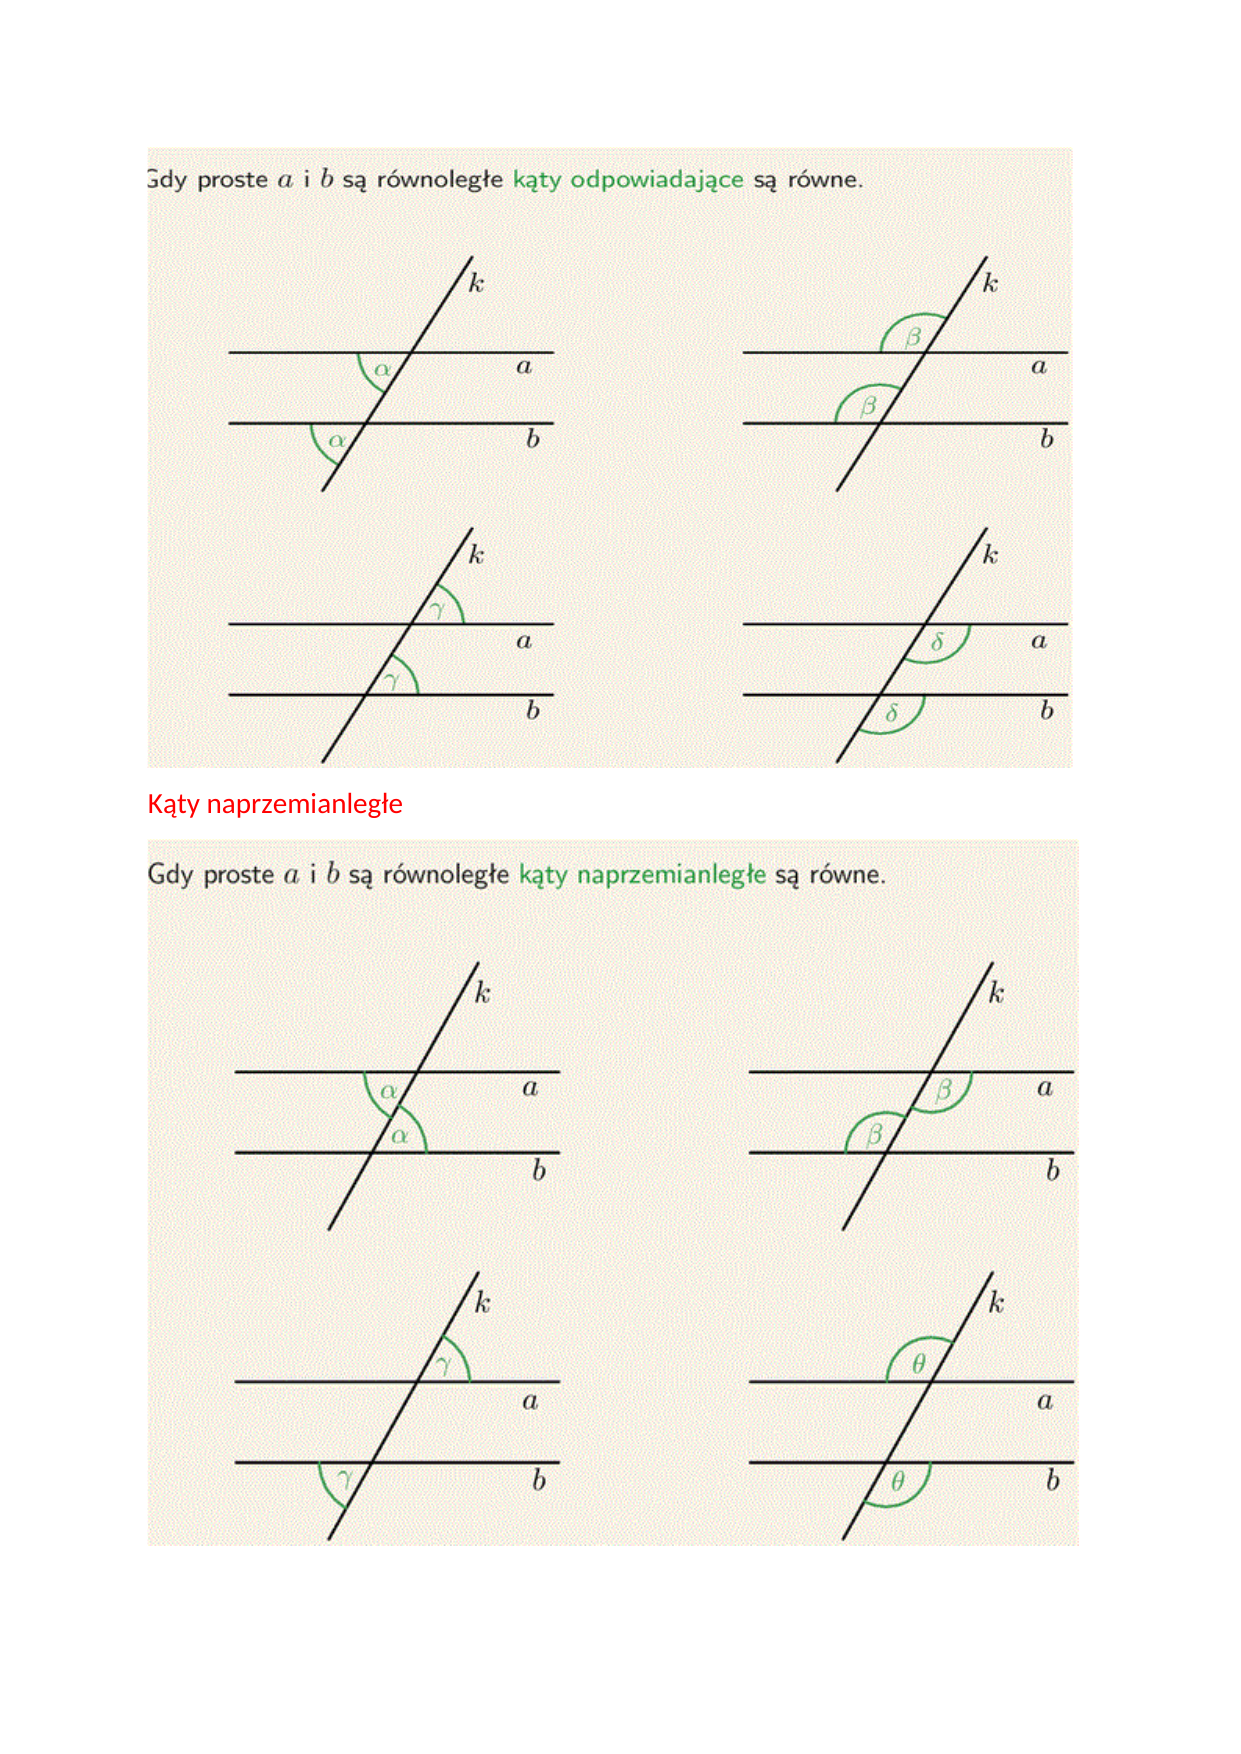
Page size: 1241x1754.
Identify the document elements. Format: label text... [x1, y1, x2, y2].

text Kąty naprzemianległe [148, 786, 1093, 821]
picture [147, 839, 1079, 1546]
picture [147, 147, 1073, 768]
